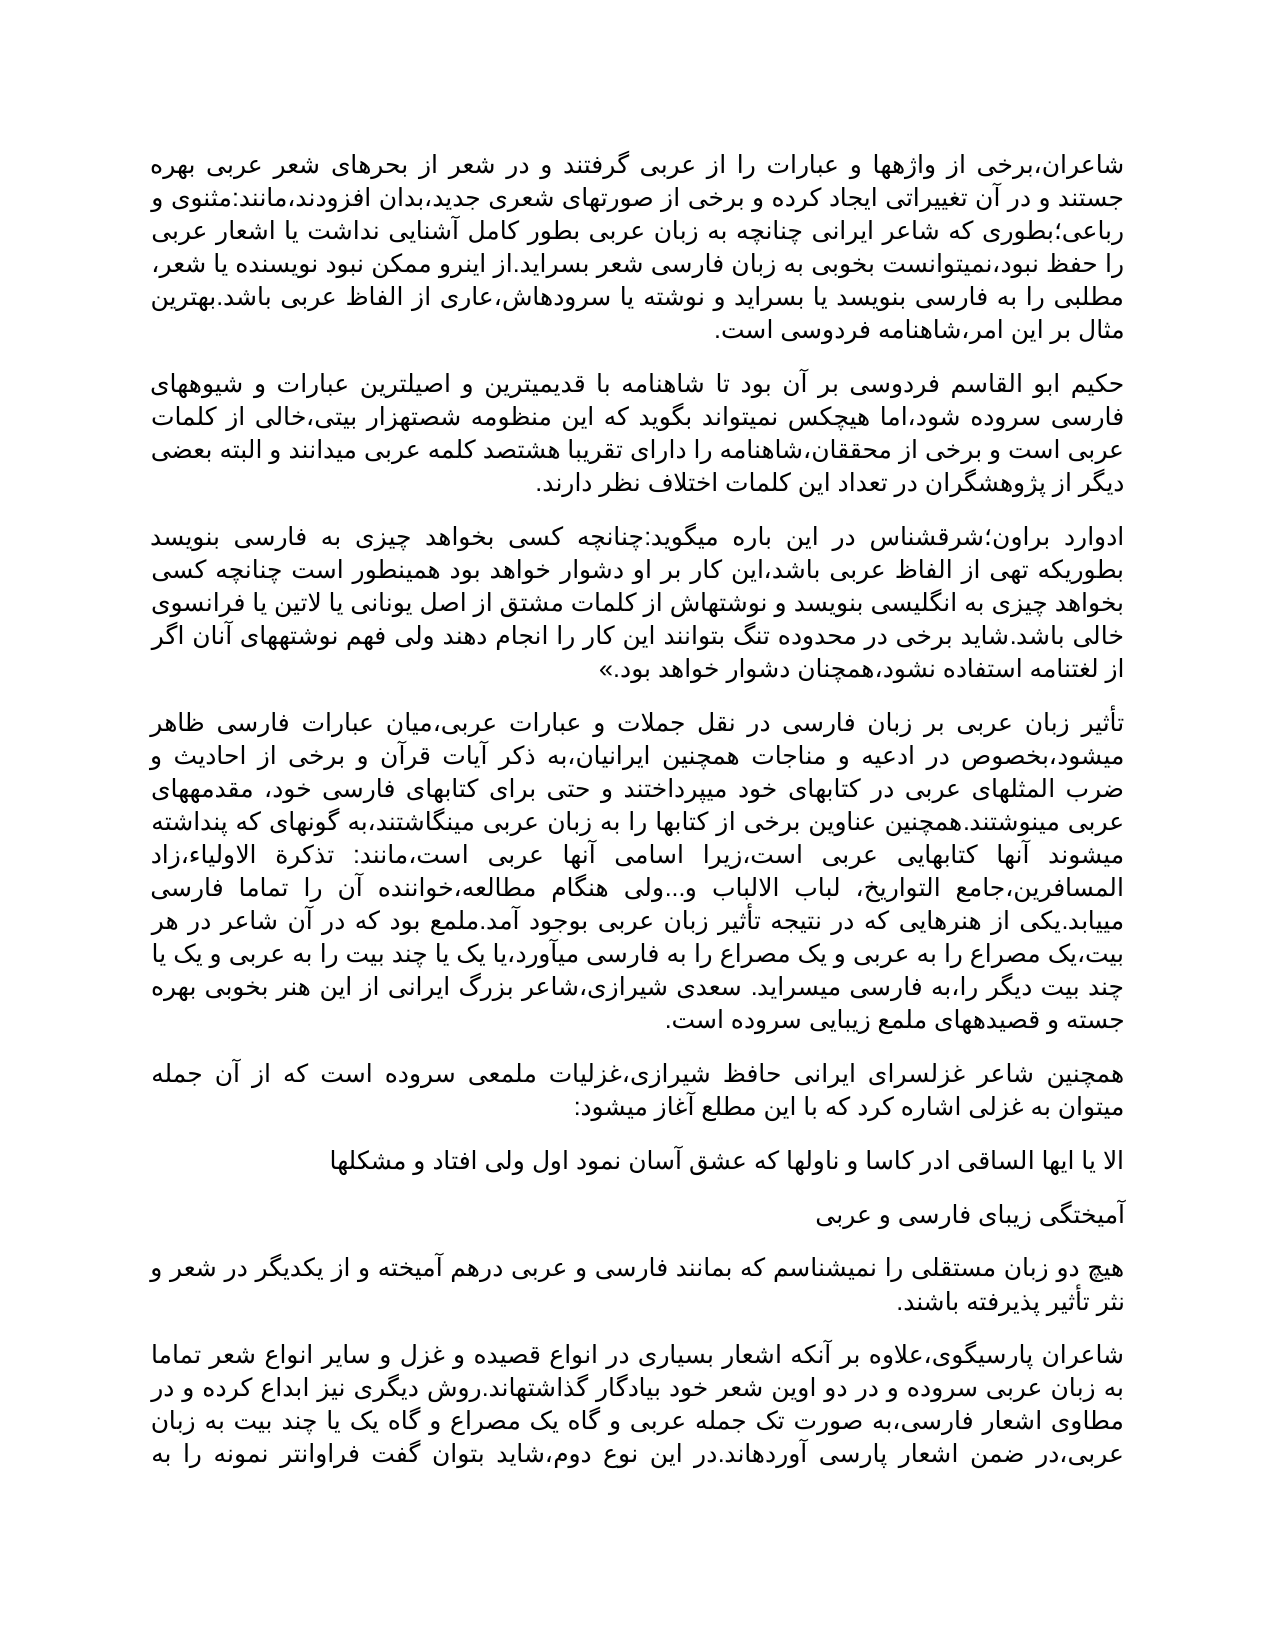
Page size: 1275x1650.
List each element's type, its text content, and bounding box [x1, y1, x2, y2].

text آمیختگی زیبای فارسی و عربی [150, 1199, 1125, 1228]
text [150, 150, 1125, 344]
text حکیم ابو القاسم فردوسی بر آن بود تا شاهنامه‏ با قدیمی‏ترین و اصیل‏ترین عبارات و شیوه‏های‏ فارسی سروده شود،اما هیچکس نمی‏تواند بگوید که این منظومه شصت‏هزار بیتی،خالی از کلمات‏ عربی است و برخی از محققان،شاهنامه را دارای‏ تقریبا هشتصد کلمه عربی می‏دانند و البته بعضی‏ دیگر از پژوهشگران در تعداد این کلمات اختلاف‏ نظر دارند. [150, 369, 1125, 497]
text ادوارد براون؛شرق‏شناس در این باره‏ می‏گوید:چنانچه کسی بخواهد چیزی به فارسی‏ بنویسد بطوریکه تهی از الفاظ عربی باشد،این کار بر او دشوار خواهد بود همینطور است چنانچه کسی‏ بخواهد چیزی به انگلیسی بنویسد و نوشته‏اش از کلمات مشتق از اصل یونانی یا لاتین یا فرانسوی‏ خالی باشد.شاید برخی در محدوده تنگ بتوانند این کار را انجام دهند ولی فهم نوشته‏های آنان اگر از لغت‏نامه استفاده نشود،همچنان دشوار خواهد بود.» [150, 522, 1125, 683]
text هیچ دو زبان مستقلی را نمی‏شناسم که بمانند فارسی و عربی درهم آمیخته و از یکدیگر در شعر و نثر تأثیر پذیرفته باشند. [150, 1253, 1125, 1315]
text همچنین شاعر غزلسرای ایرانی حافظ شیرازی،غزلیات ملمعی سروده است که از آن‏ جمله می‏توان به غزلی اشاره کرد که با این مطلع‏ آغاز می‏شود: [150, 1059, 1125, 1121]
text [150, 1340, 1125, 1468]
text الا یا ایها الساقی ادر کاسا و ناولها که عشق آسان نمود اول ولی افتاد و مشکل‏ها [150, 1146, 1125, 1174]
text تأثیر زبان عربی بر زبان فارسی در نقل جملات‏ و عبارات عربی،میان عبارات فارسی ظاهر می‏شود،بخصوص در ادعیه و مناجات همچنین‏ ایرانیان،به ذکر آیات قرآن و برخی از احادیث‏ و ضرب المثل‏های عربی در کتاب‏های خود می‏پرداختند و حتی برای کتاب‏های فارسی خود، مقدمه‏های عربی می‏نوشتند.همچنین عناوین‏ برخی از کتاب‏ها را به زبان عربی می‏نگاشتند،به‏ گونه‏ای که پنداشته می‏شوند آنها کتاب‏هایی عربی‏ است،زیرا اسامی آنها عربی است،مانند: تذکرة الاولیاء،زاد المسافرین،جامع التواریخ، لباب الالباب و...ولی هنگام مطالعه،خواننده آن‏ را تماما فارسی می‏یابد.یکی از هنرهایی که در نتیجه‏ تأثیر زبان عربی بوجود آمد.ملمع بود که در آن شاعر در هر بیت،یک مصراع را به عربی و یک مصراع را به فارسی می‏آورد،یا یک یا چند بیت را به عربی و یک یا چند بیت دیگر را،به فارسی می‏سراید. سعدی شیرازی،شاعر بزرگ ایرانی از این هنر بخوبی بهره جسته و قصیده‏های ملمع زیبایی سروده‏ است. [150, 708, 1125, 1034]
